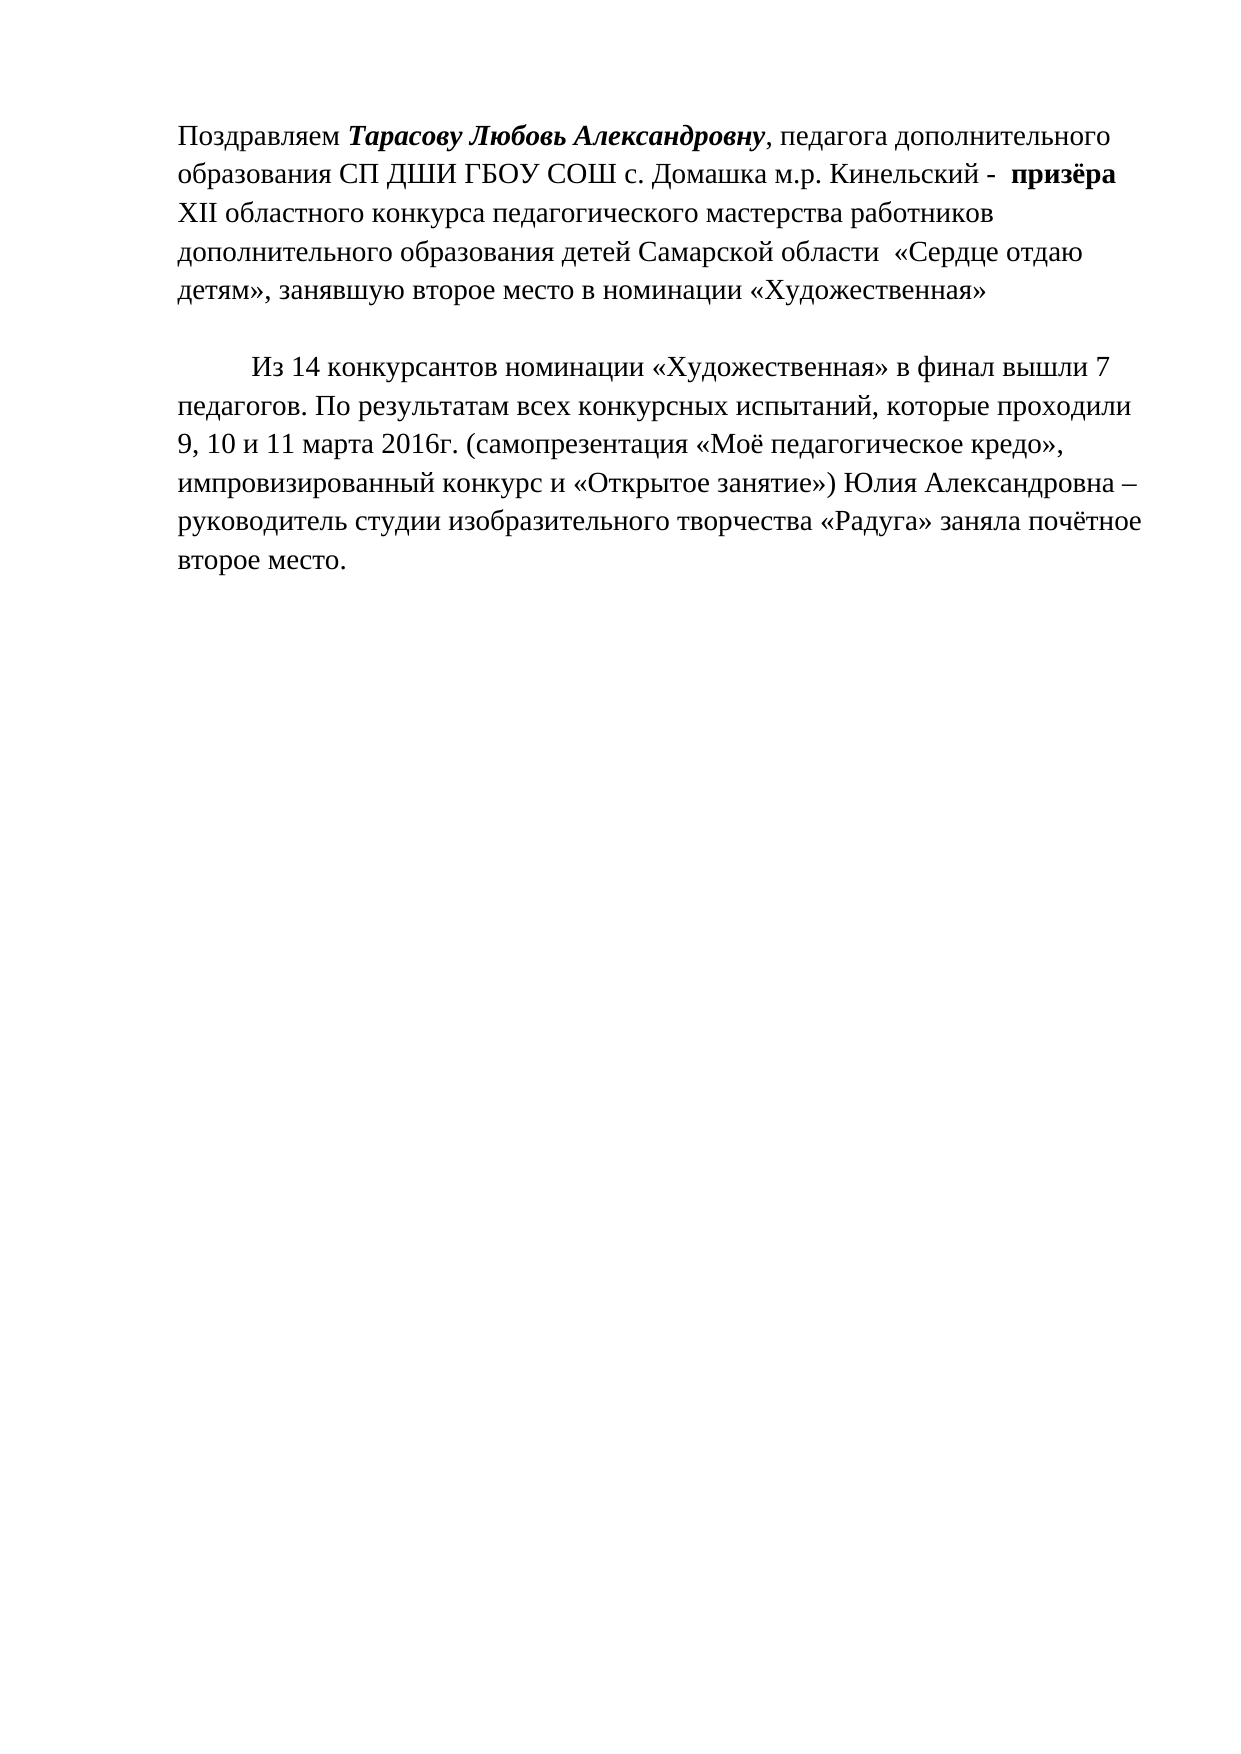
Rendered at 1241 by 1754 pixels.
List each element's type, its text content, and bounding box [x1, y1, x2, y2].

text Поздравляем Тарасову Любовь Александровну, педагога дополнительного образования СП ДШИ ГБОУ СОШ с. Домашка м.р. Кинельский - призёра XII областного конкурса педагогического мастерства работников дополнительного образования детей Самарской области «Сердце отдаю детям», занявшую второе место в номинации «Художественная» [177, 118, 1152, 306]
text Из 14 конкурсантов номинации «Художественная» в финал вышли 7 педагогов. По результатам всех конкурсных испытаний, которые проходили 9, 10 и 11 марта 2016г. (самопрезентация «Моё педагогическое кредо», импровизированный конкурс и «Открытое занятие») Юлия Александровна – руководитель студии изобразительного творчества «Радуга» заняла почётное второе место. [177, 349, 1152, 576]
